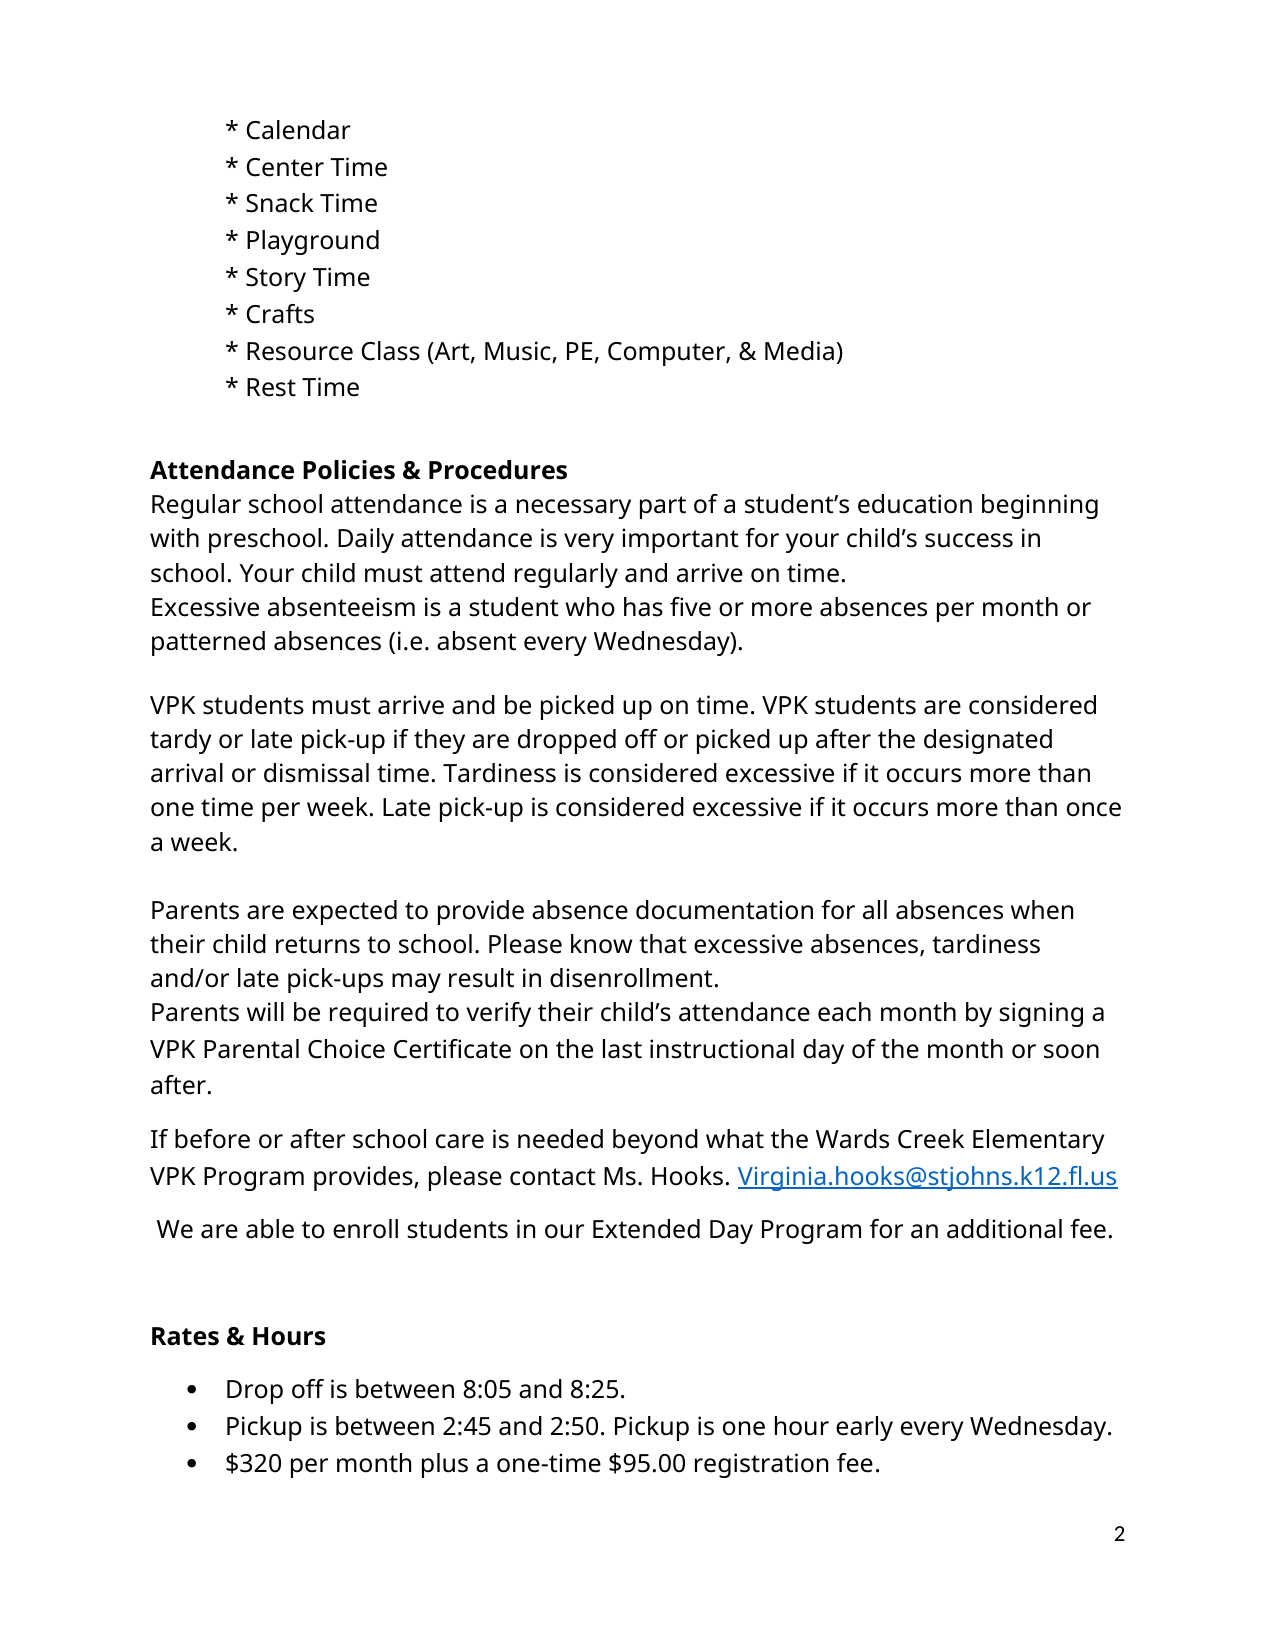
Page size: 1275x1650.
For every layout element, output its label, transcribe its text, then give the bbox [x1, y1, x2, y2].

text Rates & Hours [150, 1318, 1125, 1353]
list Pickup is between 2:45 and 2:50. Pickup is one hour early every Wednesday. [187, 1409, 1125, 1443]
list Drop off is between 8:05 and 8:25. [187, 1372, 1125, 1406]
text We are able to enroll students in our Extended Day Program for an additional fee. [150, 1212, 1125, 1246]
text Parents will be required to verify their child’s attendance each month by signing a VPK Parental Choice Certificate on the last instructional day of the month or soon after. [150, 994, 1125, 1102]
text Excessive absenteeism is a student who has five or more absences per month or patterned absences (i.e. absent every Wednesday). VPK students must arrive and be picked up on time. VPK students are considered tardy or late pick-up if they are dropped off or picked up after the designated arrival or dismissal time. Tardiness is considered excessive if it occurs more than one time per week. Late pick-up is considered excessive if it occurs more than once a week. [150, 589, 1125, 858]
text Attendance Policies & Procedures Regular school attendance is a necessary part of a student’s education beginning with preschool. Daily attendance is very important for your child’s success in school. Your child must attend regularly and arrive on time. [150, 453, 1125, 589]
list $320 per month plus a one-time $95.00 registration fee. [187, 1446, 1125, 1479]
text If before or after school care is needed beyond what the Wards Creek Elementary VPK Program provides, please contact Ms. Hooks. Virginia.hooks@stjohns.k12.fl.us [150, 1121, 1125, 1192]
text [150, 112, 1125, 434]
text Parents are expected to provide absence documentation for all absences when their child returns to school. Please know that excessive absences, tardiness and/or late pick-ups may result in disenrollment. [150, 892, 1125, 994]
